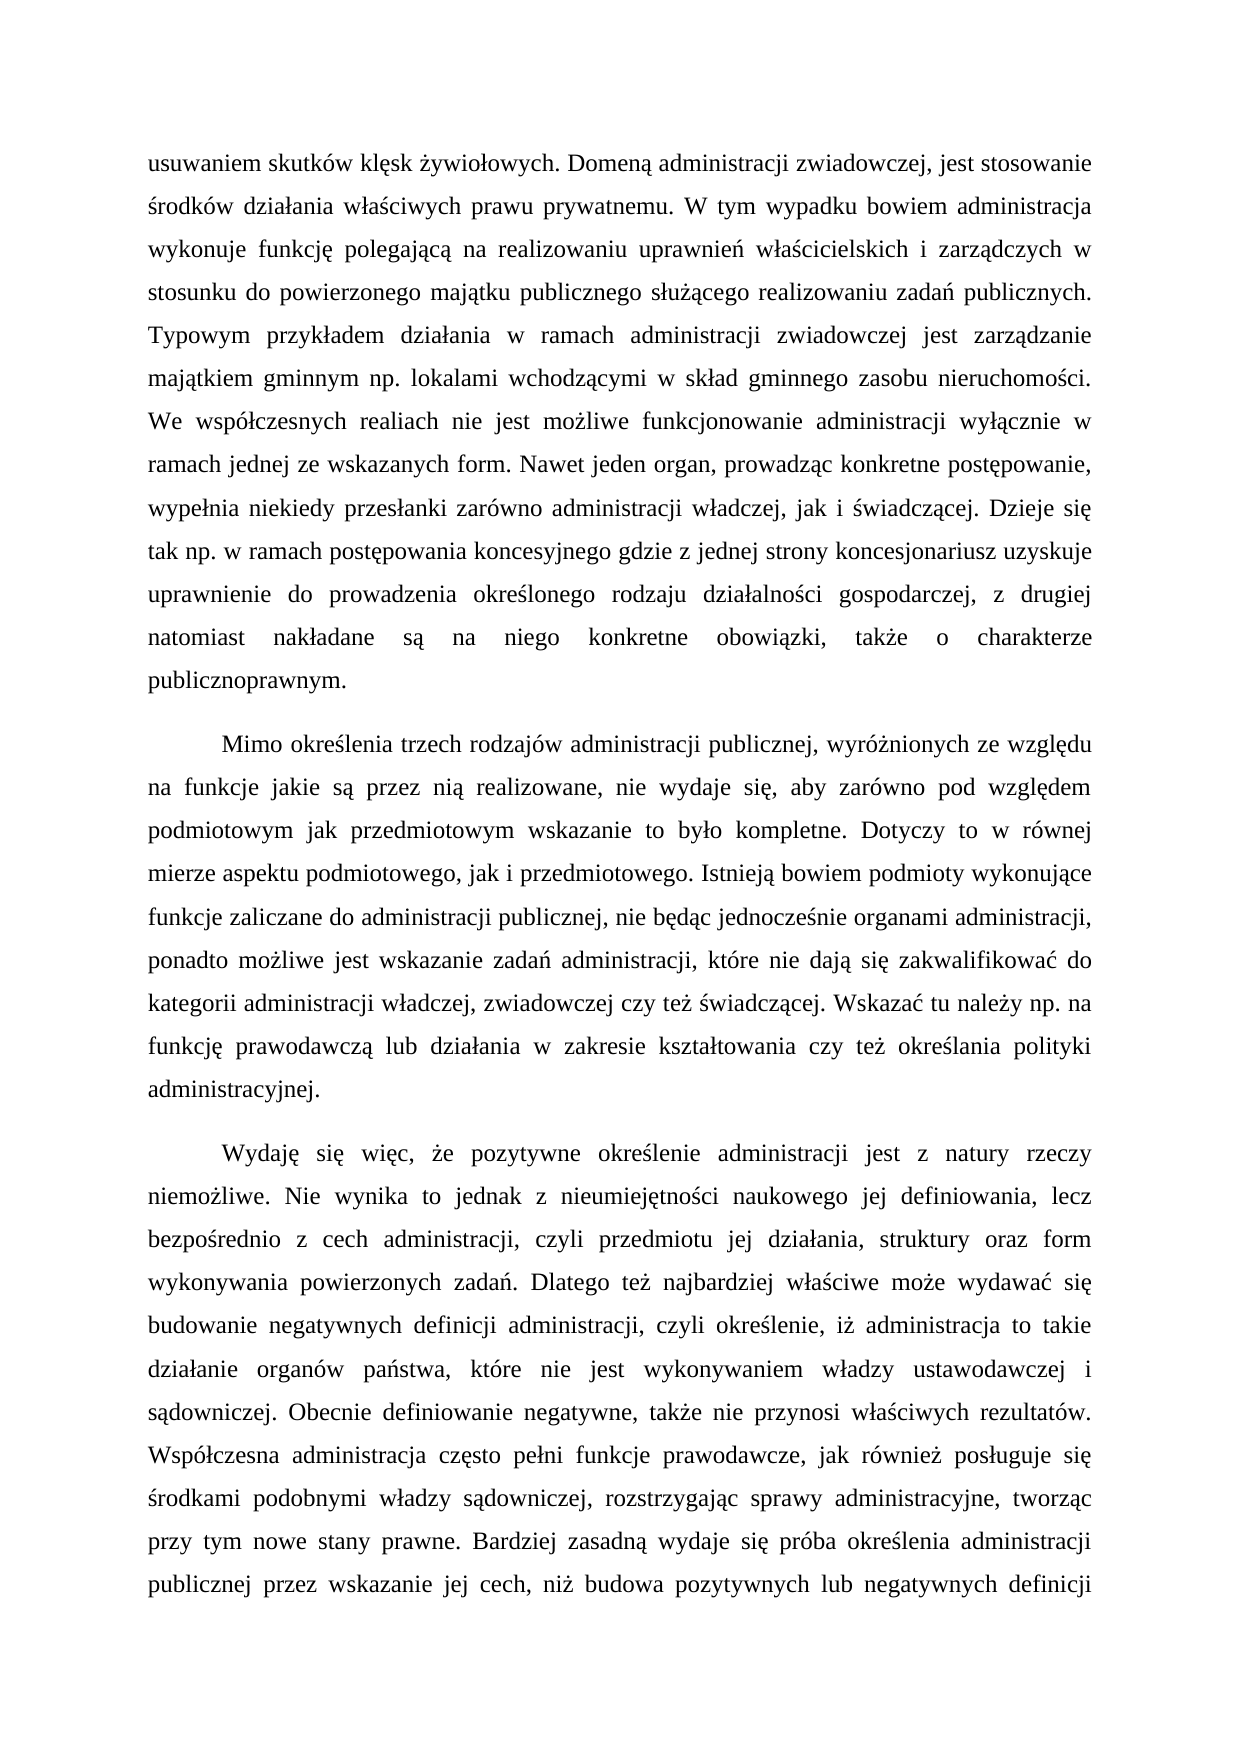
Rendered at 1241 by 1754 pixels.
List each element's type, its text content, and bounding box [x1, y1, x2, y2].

text Mimo określenia trzech rodzajów administracji publicznej, wyróżnionych ze względu na funkcje jakie są przez nią realizowane, nie wydaje się, aby zarówno pod względem podmiotowym jak przedmiotowym wskazanie to było kompletne. Dotyczy to w równej mierze aspektu podmiotowego, jak i przedmiotowego. Istnieją bowiem podmioty wykonujące funkcje zaliczane do administracji publicznej, nie będąc jednocześnie organami administracji, ponadto możliwe jest wskazanie zadań administracji, które nie dają się zakwalifikować do kategorii administracji władczej, zwiadowczej czy też świadczącej. Wskazać tu należy np. na funkcję prawodawczą lub działania w zakresie kształtowania czy też określania polityki administracyjnej. [148, 729, 1093, 1103]
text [148, 1138, 1093, 1598]
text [148, 148, 1093, 694]
